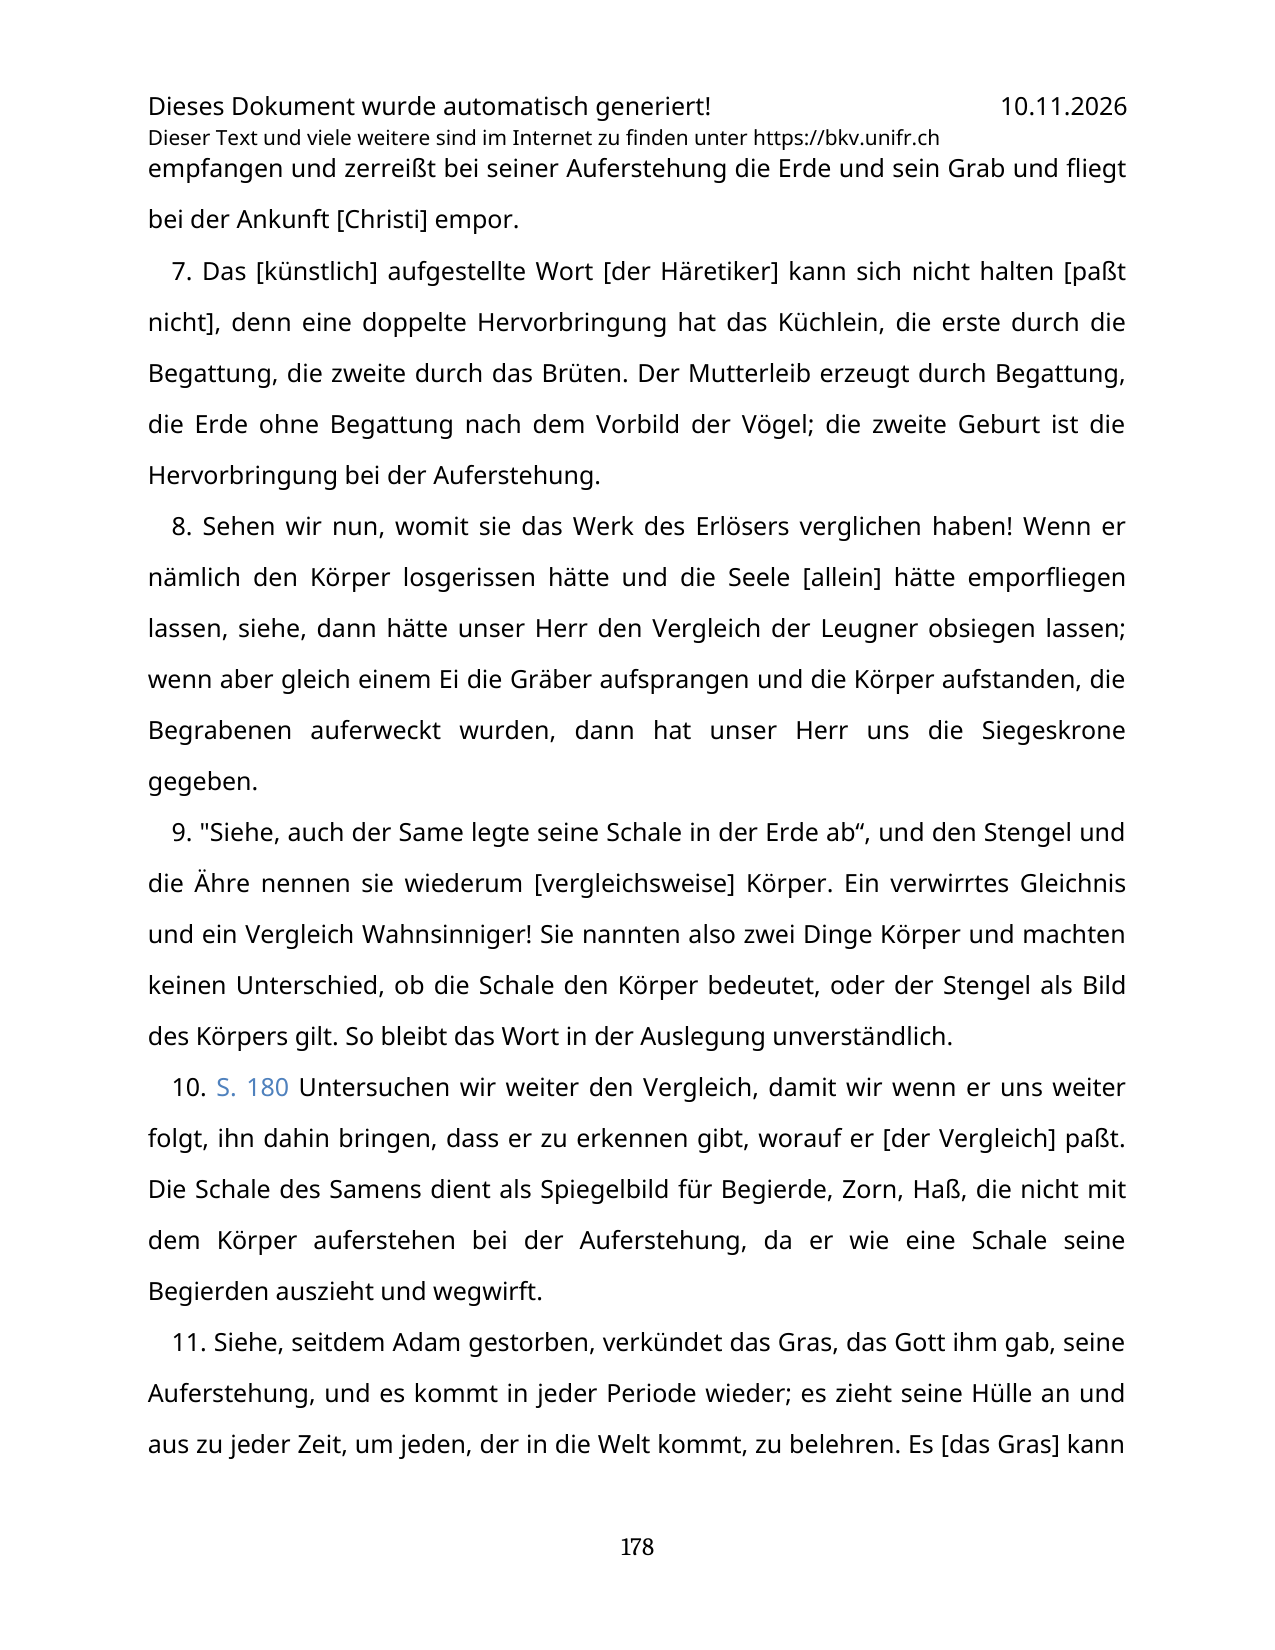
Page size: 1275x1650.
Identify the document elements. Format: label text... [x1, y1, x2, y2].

text 8. Sehen wir nun, womit sie das Werk des Erlösers verglichen haben! Wenn er nämlich den Körper losgerissen hätte und die Seele [allein] hätte emporfliegen lassen, siehe, dann hätte unser Herr den Vergleich der Leugner obsiegen lassen; wenn aber gleich einem Ei die Gräber aufsprangen und die Körper aufstanden, die Begrabenen auferweckt wurden, dann hat unser Herr uns die Siegeskrone gegeben. [148, 508, 1127, 798]
text 10. S. 180 Untersuchen wir weiter den Vergleich, damit wir wenn er uns weiter folgt, ihn dahin bringen, dass er zu erkennen gibt, worauf er [der Vergleich] paßt. Die Schale des Samens dient als Spiegelbild für Begierde, Zorn, Haß, die nicht mit dem Körper auferstehen bei der Auferstehung, da er wie eine Schale seine Begierden auszieht und wegwirft. [148, 1070, 1127, 1308]
text 9. "Siehe, auch der Same legte seine Schale in der Erde ab“, und den Stengel und die Ähre nennen sie wiederum [vergleichsweise] Körper. Ein verwirrtes Gleichnis und ein Vergleich Wahnsinniger! Sie nannten also zwei Dinge Körper und machten keinen Unterschied, ob die Schale den Körper bedeutet, oder der Stengel als Bild des Körpers gilt. So bleibt das Wort in der Auslegung unverständlich. [148, 814, 1127, 1053]
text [148, 1325, 1127, 1461]
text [148, 151, 1127, 236]
text 7. Das [künstlich] aufgestellte Wort [der Häretiker] kann sich nicht halten [paßt nicht], denn eine doppelte Hervorbringung hat das Küchlein, die erste durch die Begattung, die zweite durch das Brüten. Der Mutterleib erzeugt durch Begattung, die Erde ohne Begattung nach dem Vorbild der Vögel; die zweite Geburt ist die Hervorbringung bei der Auferstehung. [148, 253, 1127, 491]
